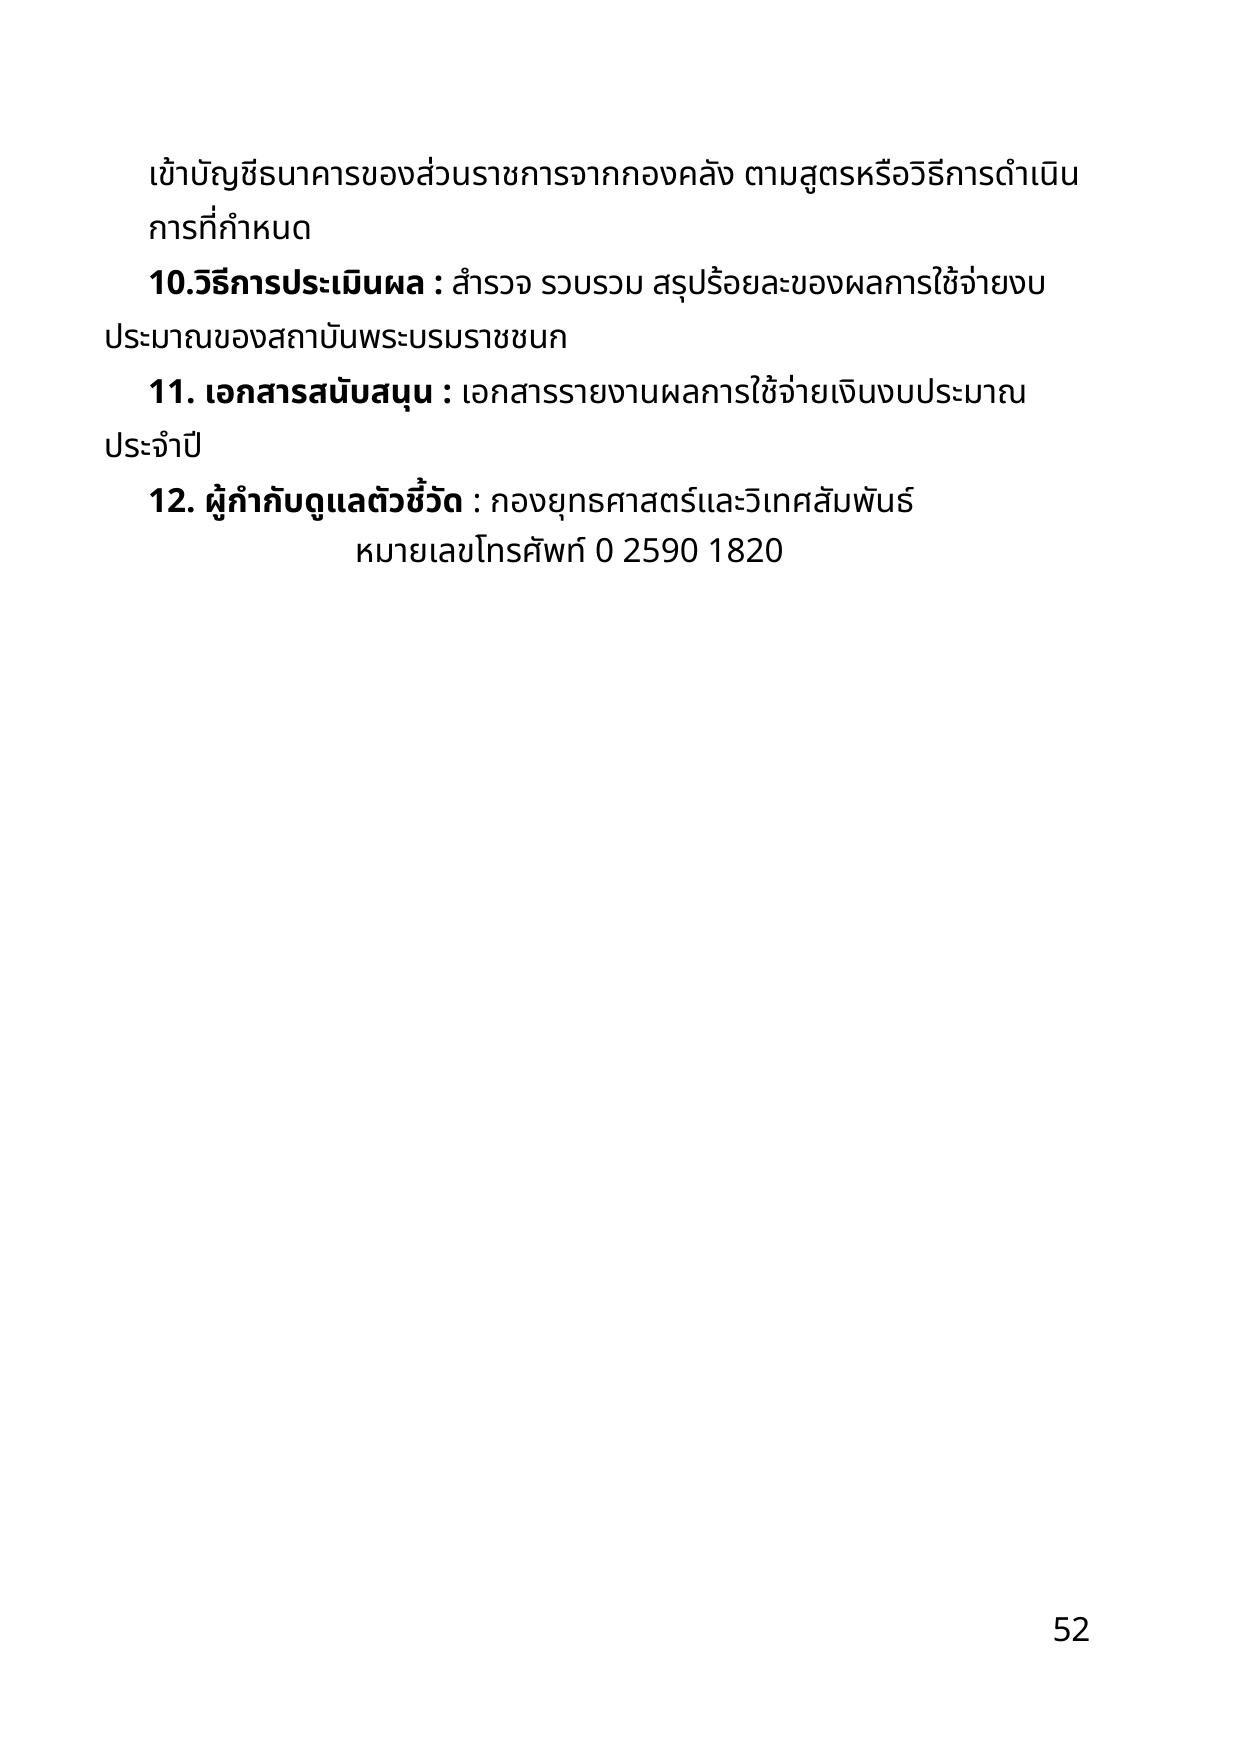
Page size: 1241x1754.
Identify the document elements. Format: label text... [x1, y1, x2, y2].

text 10.วิธีการประเมินผล : สำรวจ รวบรวม สรุปร้อยละของผลการใช้จ่ายงบประมาณของสถาบันพระบรมราชชนก [103, 259, 1090, 364]
text 12. ผู้กำกับดูแลตัวชี้วัด : กองยุทธศาสตร์และวิเทศสัมพันธ์ หมายเลขโทรศัพท์ 0 2590 1820 [148, 477, 1090, 578]
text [148, 150, 1090, 255]
text 11. เอกสารสนับสนุน : เอกสารรายงานผลการใช้จ่ายเงินงบประมาณประจำปี [103, 368, 1090, 473]
